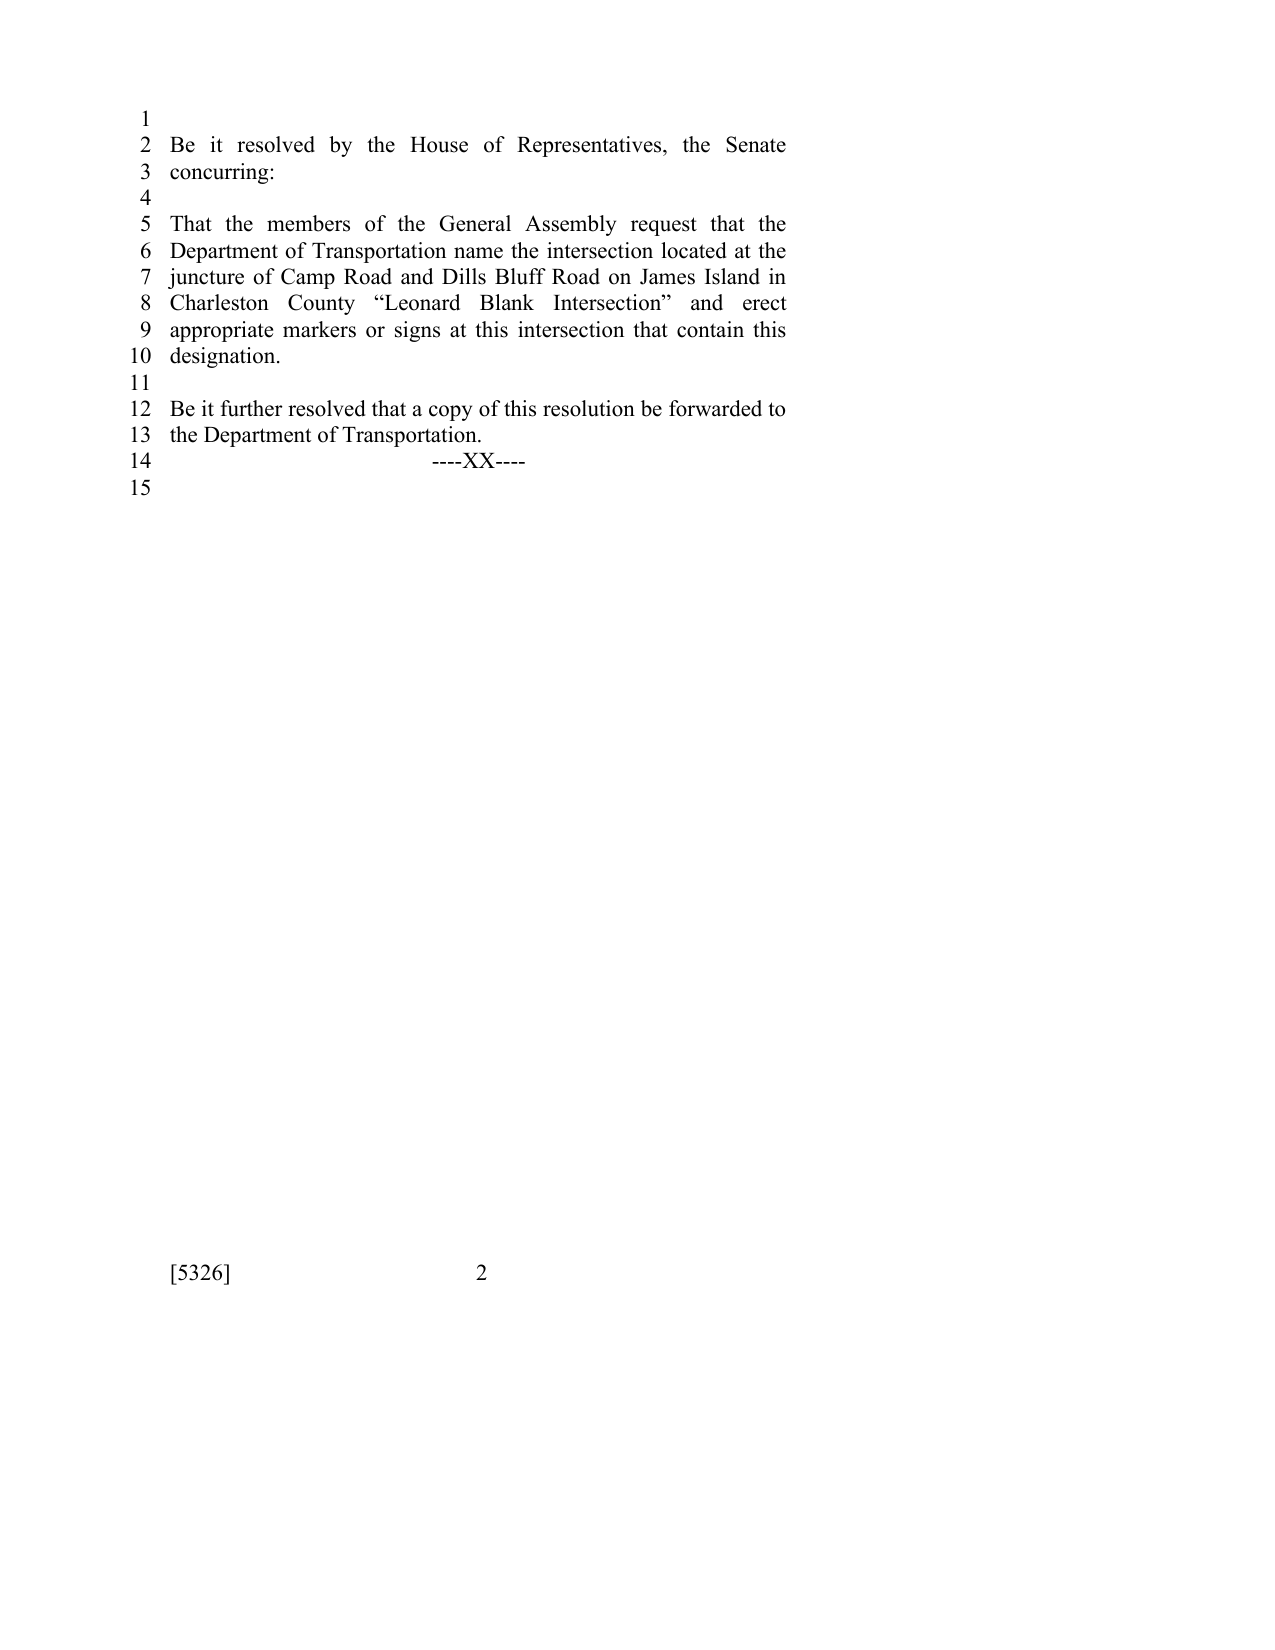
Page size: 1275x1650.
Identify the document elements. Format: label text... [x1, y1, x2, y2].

text Be it further resolved that a copy of this resolution be forwarded to the Department of Transportation. [169, 395, 787, 448]
text Be it resolved by the House of Representatives, the Senate concurring: [169, 131, 787, 184]
text That the members of the General Assembly request that the Department of Transportation name the intersection located at the juncture of Camp Road and Dills Bluff Road on James Island in Charleston County “Leonard Blank Intersection” and erect appropriate markers or signs at this intersection that contain this designation. [169, 210, 787, 368]
text ----XX---- [169, 448, 787, 474]
